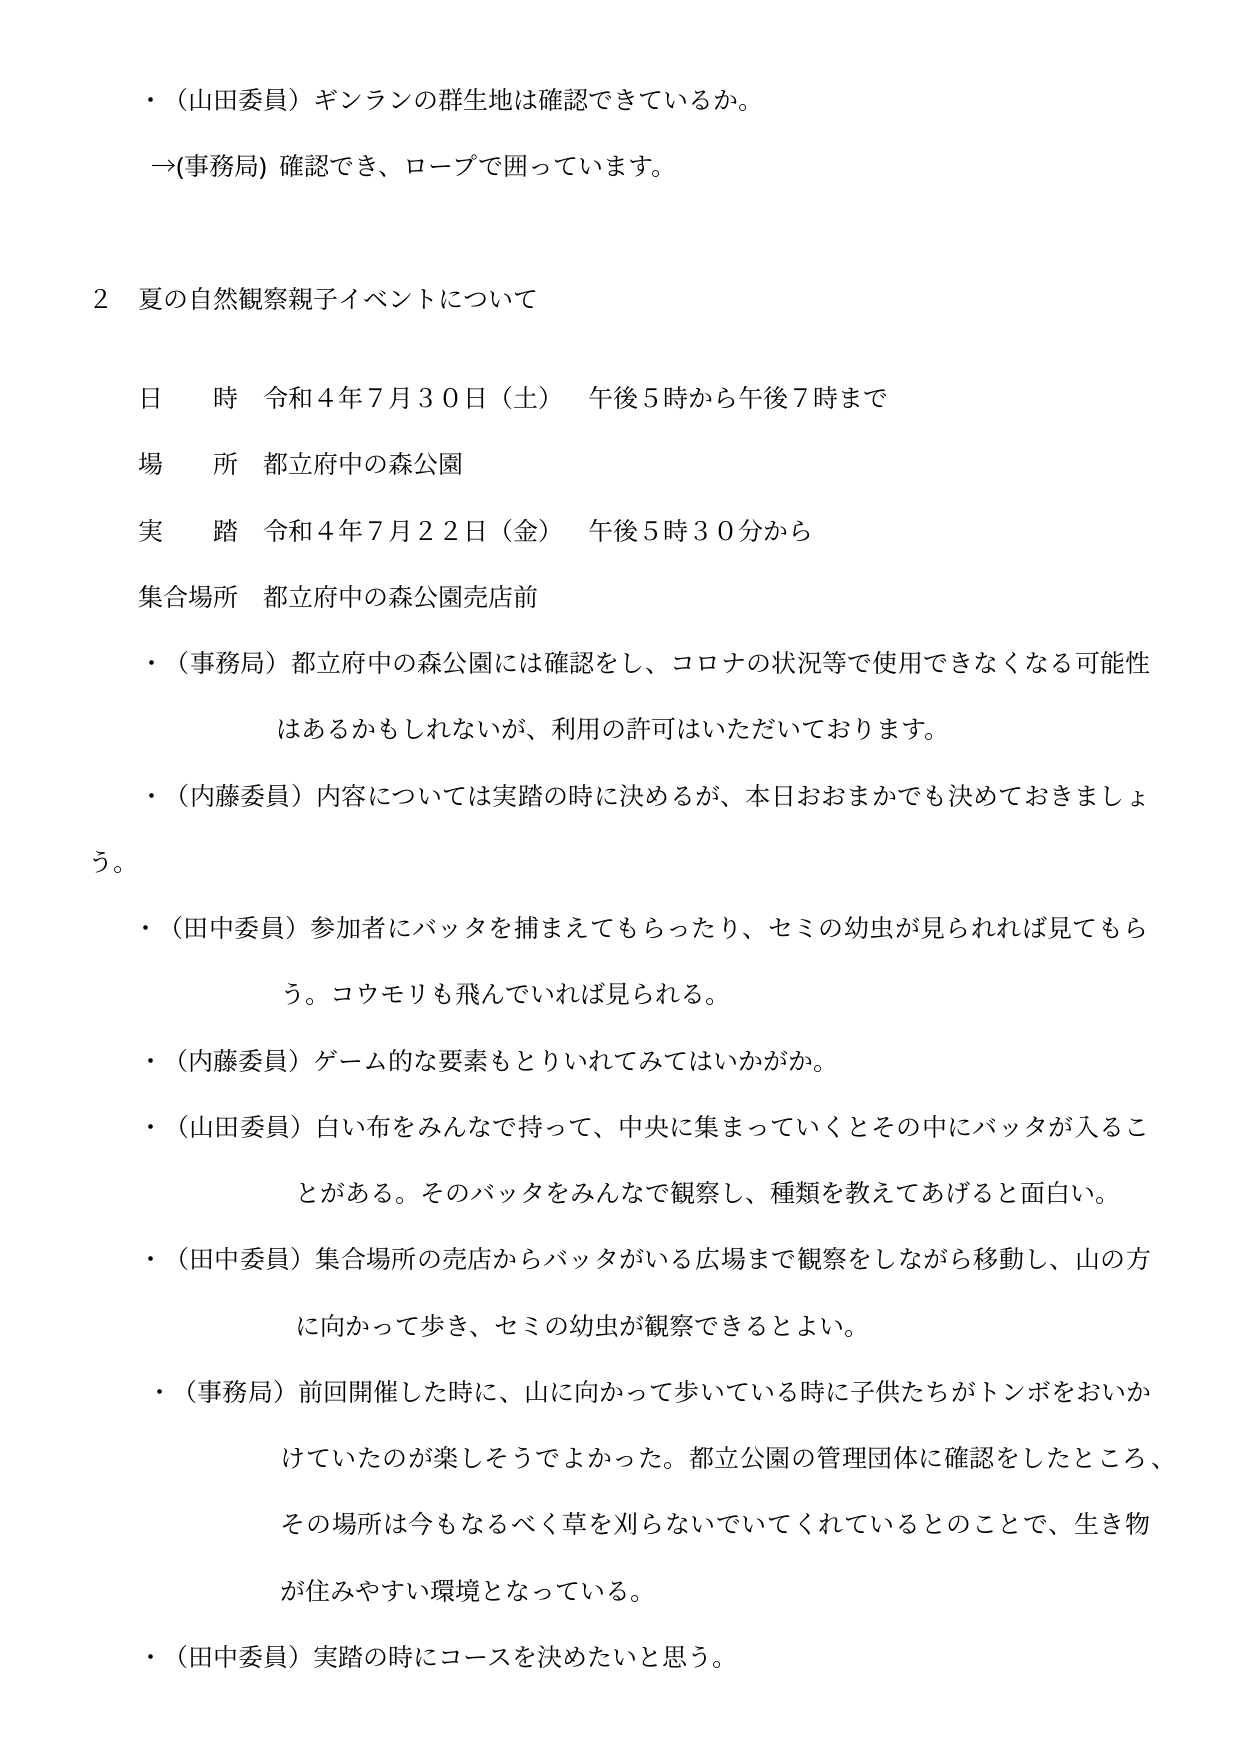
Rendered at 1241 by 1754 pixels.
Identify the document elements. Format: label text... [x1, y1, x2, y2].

text 実 踏 令和４年７月２２日（金） 午後５時３０分から [89, 496, 1152, 562]
text ・（田中委員）実踏の時にコースを決めたいと思う。 [89, 1622, 1152, 1688]
text ２ 夏の自然観察親子イベントについて [89, 264, 1152, 330]
text ・（山田委員）白い布をみんなで持って、中央に集まっていくとその中にバッタが入ることがある。そのバッタをみんなで観察し、種類を教えてあげると面白い。 [139, 1092, 1152, 1225]
text ・（内藤委員）内容については実踏の時に決めるが、本日おおまかでも決めておきましょう。 [89, 761, 1152, 893]
text 日 時 令和４年７月３０日（土） 午後５時から午後７時まで [89, 363, 1152, 430]
text ・（田中委員）集合場所の売店からバッタがいる広場まで観察をしながら移動し、山の方に向かって歩き、セミの幼虫が観察できるとよい。 [139, 1225, 1152, 1357]
text 集合場所 都立府中の森公園売店前 [89, 562, 1152, 628]
text ・（事務局）都立府中の森公園には確認をし、コロナの状況等で使用できなくなる可能性はあるかもしれないが、利用の許可はいただいております。 [89, 628, 1152, 761]
text →(事務局) 確認でき、ロープで囲っています。 [89, 132, 1152, 198]
text 場 所 都立府中の森公園 [89, 430, 1152, 496]
text ・（事務局）前回開催した時に、山に向かって歩いている時に子供たちがトンボをおいかけていたのが楽しそうでよかった。都立公園の管理団体に確認をしたところ、その場所は今もなるべく草を刈らないでいてくれているとのことで、生き物が住みやすい環境となっている。 [147, 1357, 1152, 1622]
text ・（内藤委員）ゲーム的な要素もとりいれてみてはいかがか。 [89, 1026, 1152, 1092]
text ・（山田委員）ギンランの群生地は確認できているか。 [89, 65, 1152, 132]
text ・（田中委員）参加者にバッタを捕まえてもらったり、セミの幼虫が見られれば見てもらう。コウモリも飛んでいれば見られる。 [133, 893, 1152, 1026]
